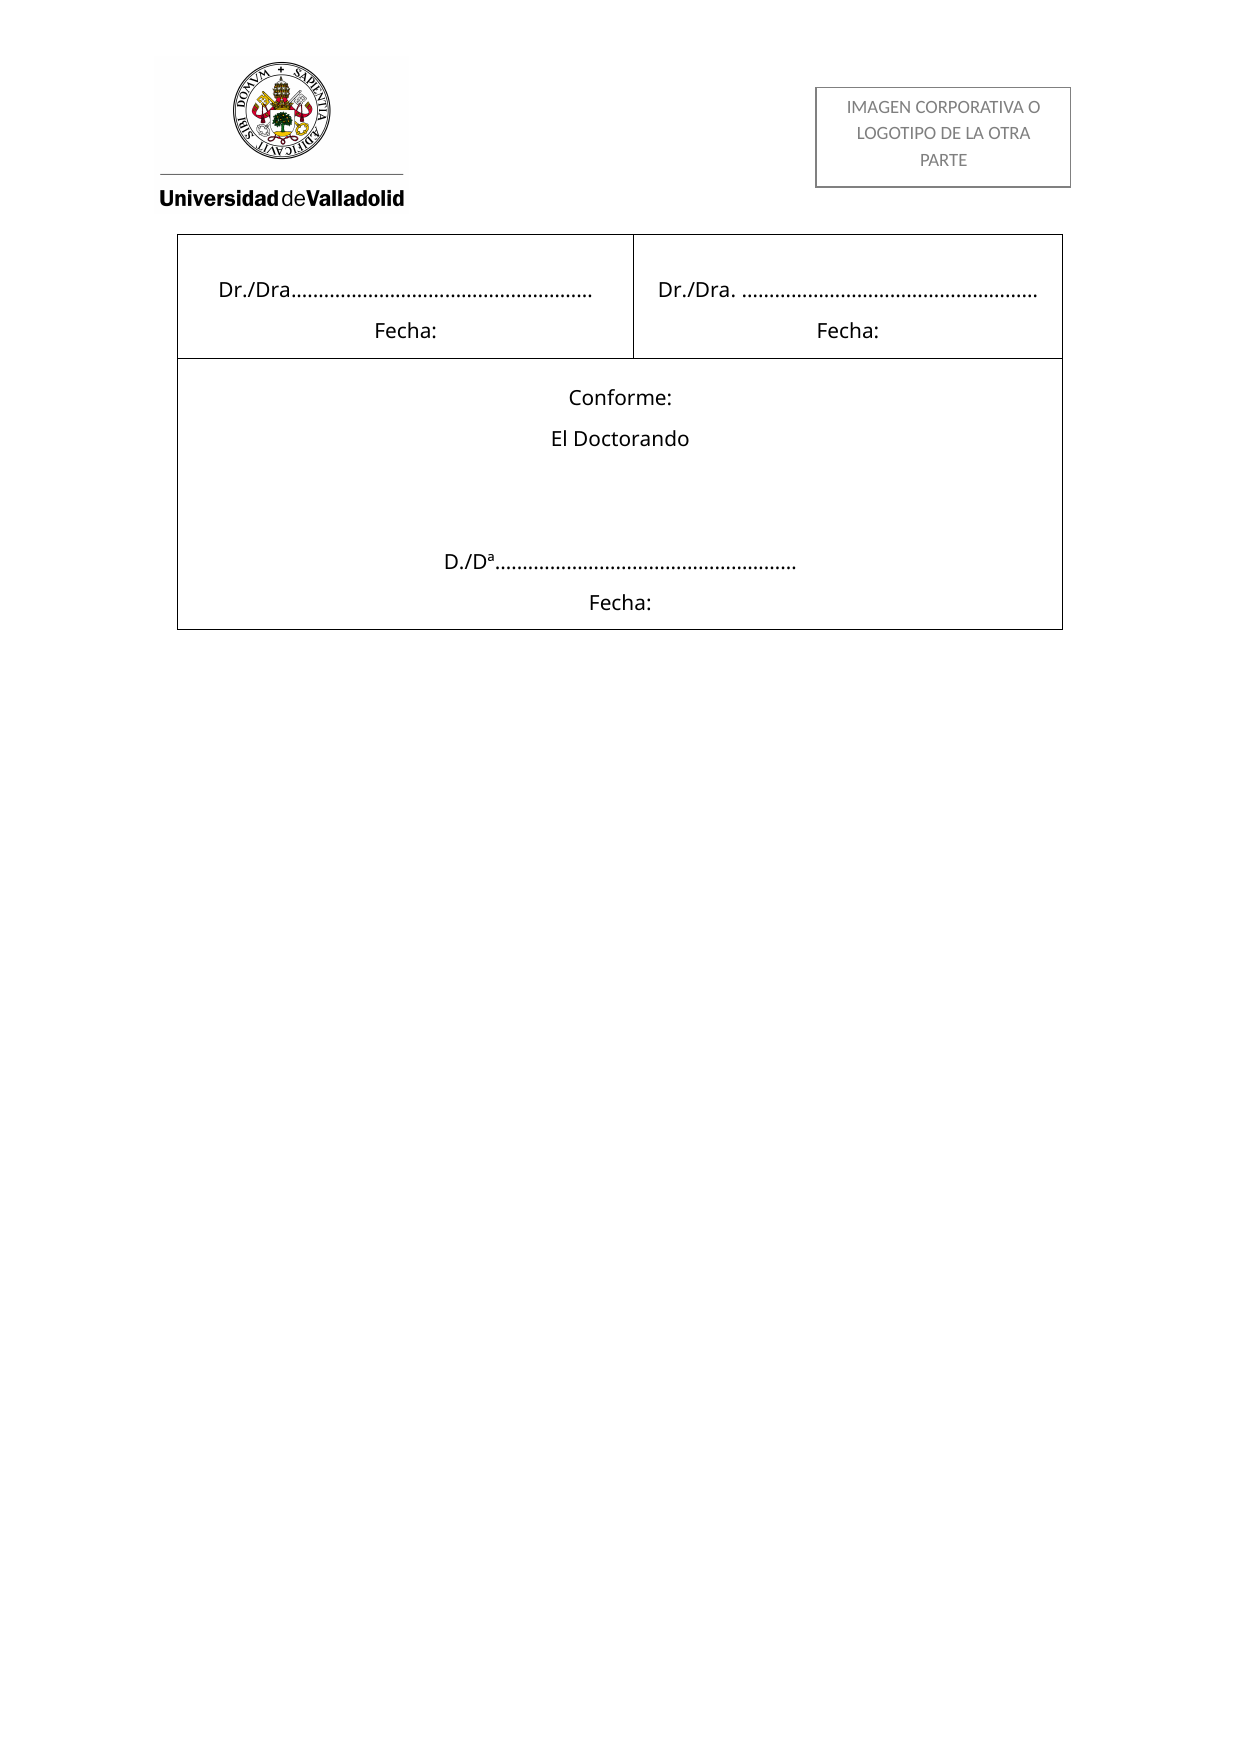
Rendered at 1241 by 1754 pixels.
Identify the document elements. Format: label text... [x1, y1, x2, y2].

picture [153, 56, 410, 214]
table_cell Conforme: El Director de tesis en la (Nombre de la otra Institución) Dr./Dra. ……………………………………………… Fecha: [634, 235, 1062, 357]
table_cell Conforme: El Director de Tesis en la Universidad de Valladolid Dr./Dra.……………………………………………… Fecha: [178, 235, 633, 357]
table_cell Conforme: El Doctorando D./Dª.……………………………………………… Fecha: [178, 359, 1062, 629]
